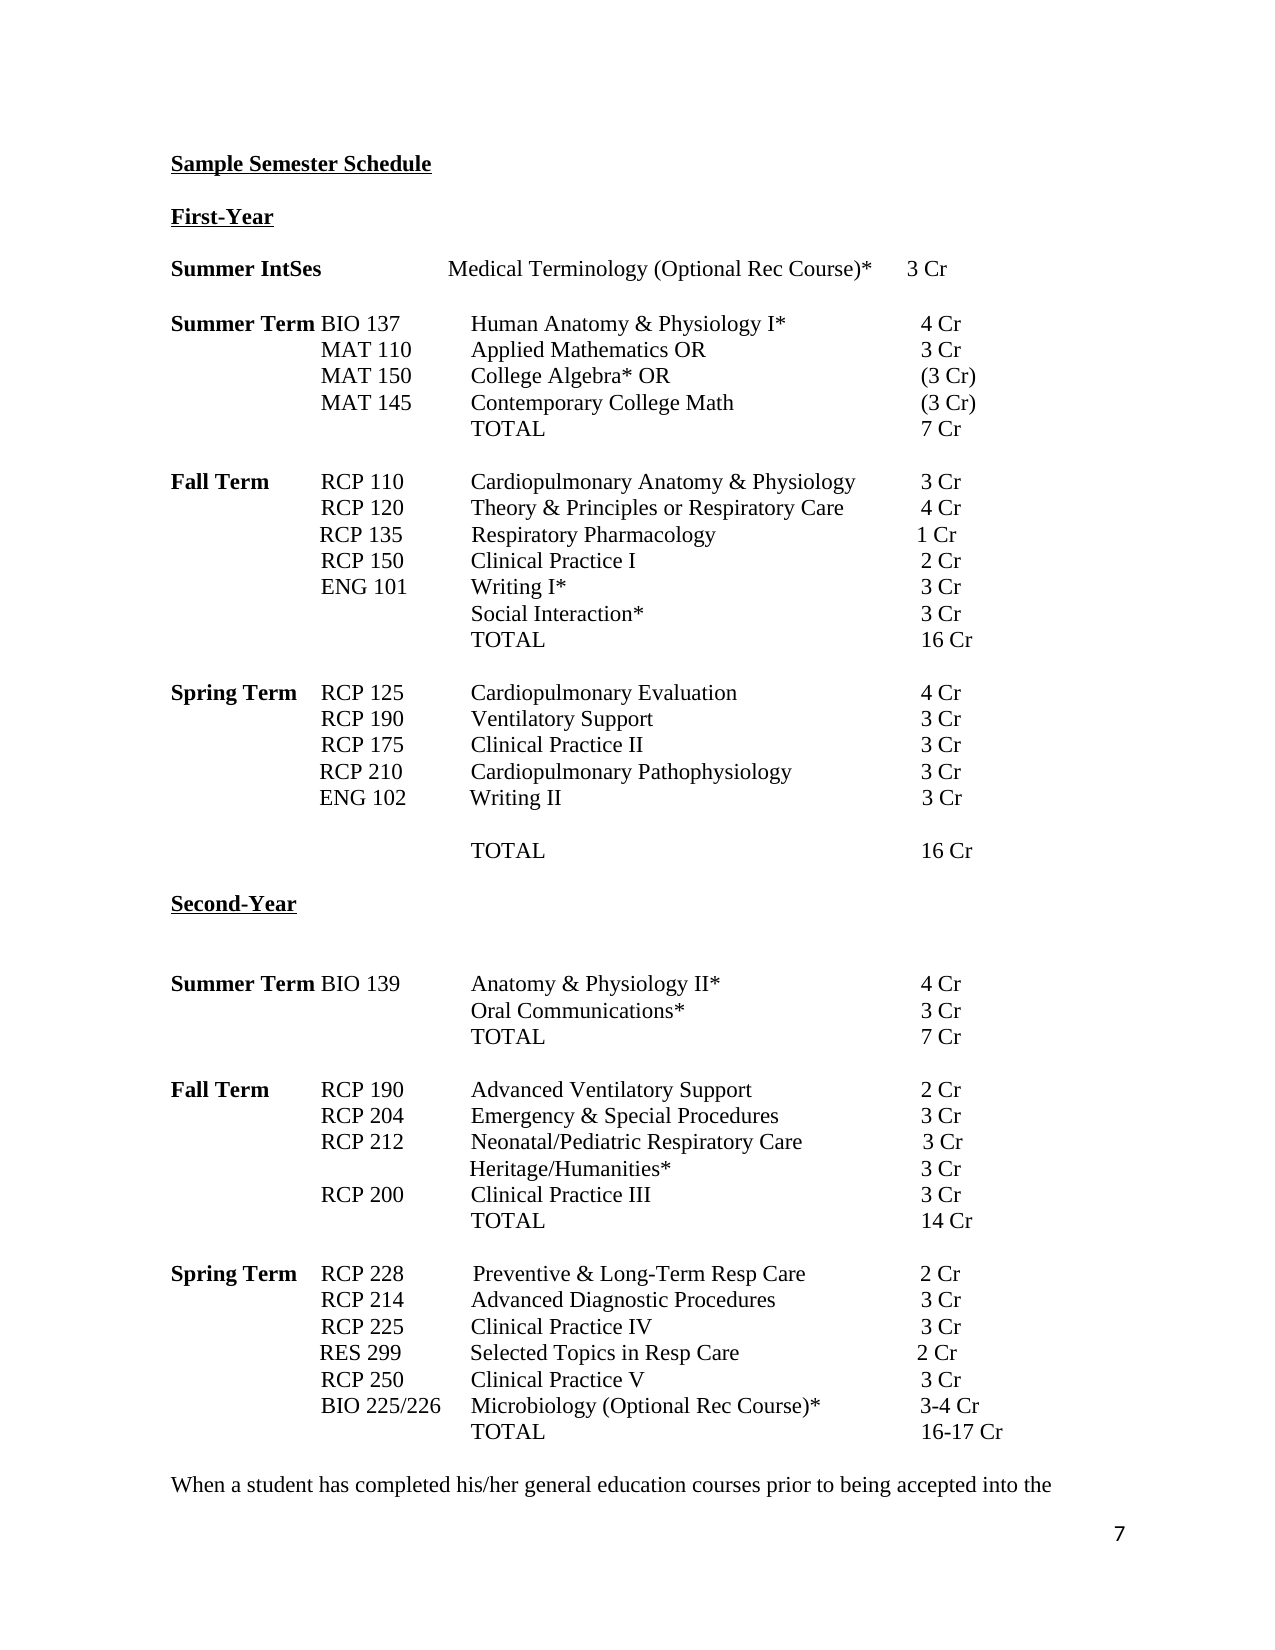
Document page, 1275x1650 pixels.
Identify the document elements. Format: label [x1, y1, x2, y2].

table_cell [159, 150, 1146, 1497]
